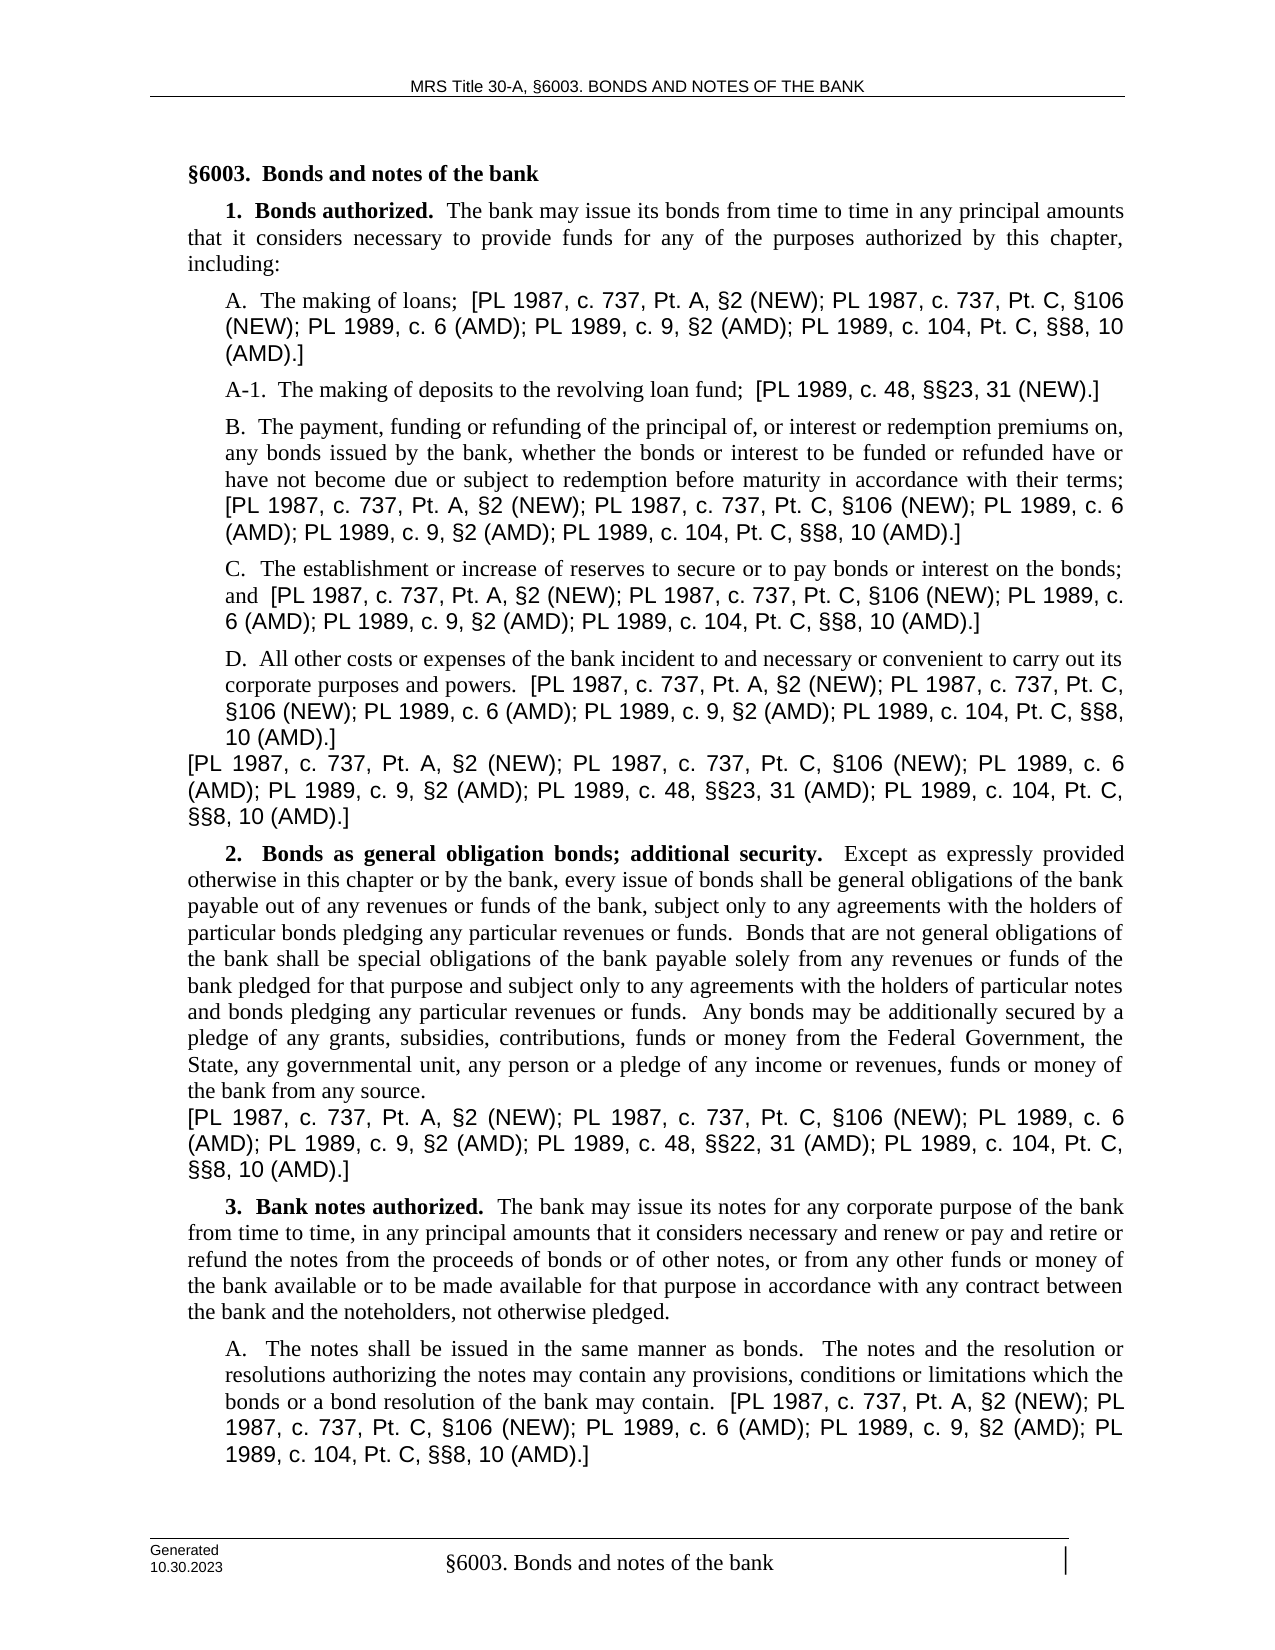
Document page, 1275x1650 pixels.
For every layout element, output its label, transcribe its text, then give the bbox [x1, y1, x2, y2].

text C. The establishment or increase of reserves to secure or to pay bonds or interest on the bonds; and [PL 1987, c. 737, Pt. A, §2 (NEW); PL 1987, c. 737, Pt. C, §106 (NEW); PL 1989, c. 6 (AMD); PL 1989, c. 9, §2 (AMD); PL 1989, c. 104, Pt. C, §§8, 10 (AMD).] [225, 555, 1125, 634]
text [PL 1987, c. 737, Pt. A, §2 (NEW); PL 1987, c. 737, Pt. C, §106 (NEW); PL 1989, c. 6 (AMD); PL 1989, c. 9, §2 (AMD); PL 1989, c. 48, §§23, 31 (AMD); PL 1989, c. 104, Pt. C, §§8, 10 (AMD).] [187, 750, 1125, 829]
text A. The notes shall be issued in the same manner as bonds. The notes and the resolution or resolutions authorizing the notes may contain any provisions, conditions or limitations which the bonds or a bond resolution of the bank may contain. [PL 1987, c. 737, Pt. A, §2 (NEW); PL 1987, c. 737, Pt. C, §106 (NEW); PL 1989, c. 6 (AMD); PL 1989, c. 9, §2 (AMD); PL 1989, c. 104, Pt. C, §§8, 10 (AMD).] [225, 1335, 1125, 1467]
text [PL 1987, c. 737, Pt. A, §2 (NEW); PL 1987, c. 737, Pt. C, §106 (NEW); PL 1989, c. 6 (AMD); PL 1989, c. 9, §2 (AMD); PL 1989, c. 48, §§22, 31 (AMD); PL 1989, c. 104, Pt. C, §§8, 10 (AMD).] [187, 1103, 1125, 1182]
text 3. Bank notes authorized. The bank may issue its notes for any corporate purpose of the bank from time to time, in any principal amounts that it considers necessary and renew or pay and retire or refund the notes from the proceeds of bonds or of other notes, or from any other funds or money of the bank available or to be made available for that purpose in accordance with any contract between the bank and the noteholders, not otherwise pledged. [187, 1193, 1125, 1325]
text 2. Bonds as general obligation bonds; additional security. Except as expressly provided otherwise in this chapter or by the bank, every issue of bonds shall be general obligations of the bank payable out of any revenues or funds of the bank, subject only to any agreements with the holders of particular bonds pledging any particular revenues or funds. Bonds that are not general obligations of the bank shall be special obligations of the bank payable solely from any revenues or funds of the bank pledged for that purpose and subject only to any agreements with the holders of particular notes and bonds pledging any particular revenues or funds. Any bonds may be additionally secured by a pledge of any grants, subsidies, contributions, funds or money from the Federal Government, the State, any governmental unit, any person or a pledge of any income or revenues, funds or money of the bank from any source. [187, 840, 1125, 1103]
text §6003. Bonds and notes of the bank [187, 160, 1125, 187]
text 1. Bonds authorized. The bank may issue its bonds from time to time in any principal amounts that it considers necessary to provide funds for any of the purposes authorized by this chapter, including: [187, 197, 1125, 276]
text B. The payment, funding or refunding of the principal of, or interest or redemption premiums on, any bonds issued by the bank, whether the bonds or interest to be funded or refunded have or have not become due or subject to redemption before maturity in accordance with their terms; [PL 1987, c. 737, Pt. A, §2 (NEW); PL 1987, c. 737, Pt. C, §106 (NEW); PL 1989, c. 6 (AMD); PL 1989, c. 9, §2 (AMD); PL 1989, c. 104, Pt. C, §§8, 10 (AMD).] [225, 413, 1125, 545]
text A-1. The making of deposits to the revolving loan fund; [PL 1989, c. 48, §§23, 31 (NEW).] [225, 376, 1125, 403]
text A. The making of loans; [PL 1987, c. 737, Pt. A, §2 (NEW); PL 1987, c. 737, Pt. C, §106 (NEW); PL 1989, c. 6 (AMD); PL 1989, c. 9, §2 (AMD); PL 1989, c. 104, Pt. C, §§8, 10 (AMD).] [225, 287, 1125, 366]
text D. All other costs or expenses of the bank incident to and necessary or convenient to carry out its corporate purposes and powers. [PL 1987, c. 737, Pt. A, §2 (NEW); PL 1987, c. 737, Pt. C, §106 (NEW); PL 1989, c. 6 (AMD); PL 1989, c. 9, §2 (AMD); PL 1989, c. 104, Pt. C, §§8, 10 (AMD).] [225, 645, 1125, 750]
